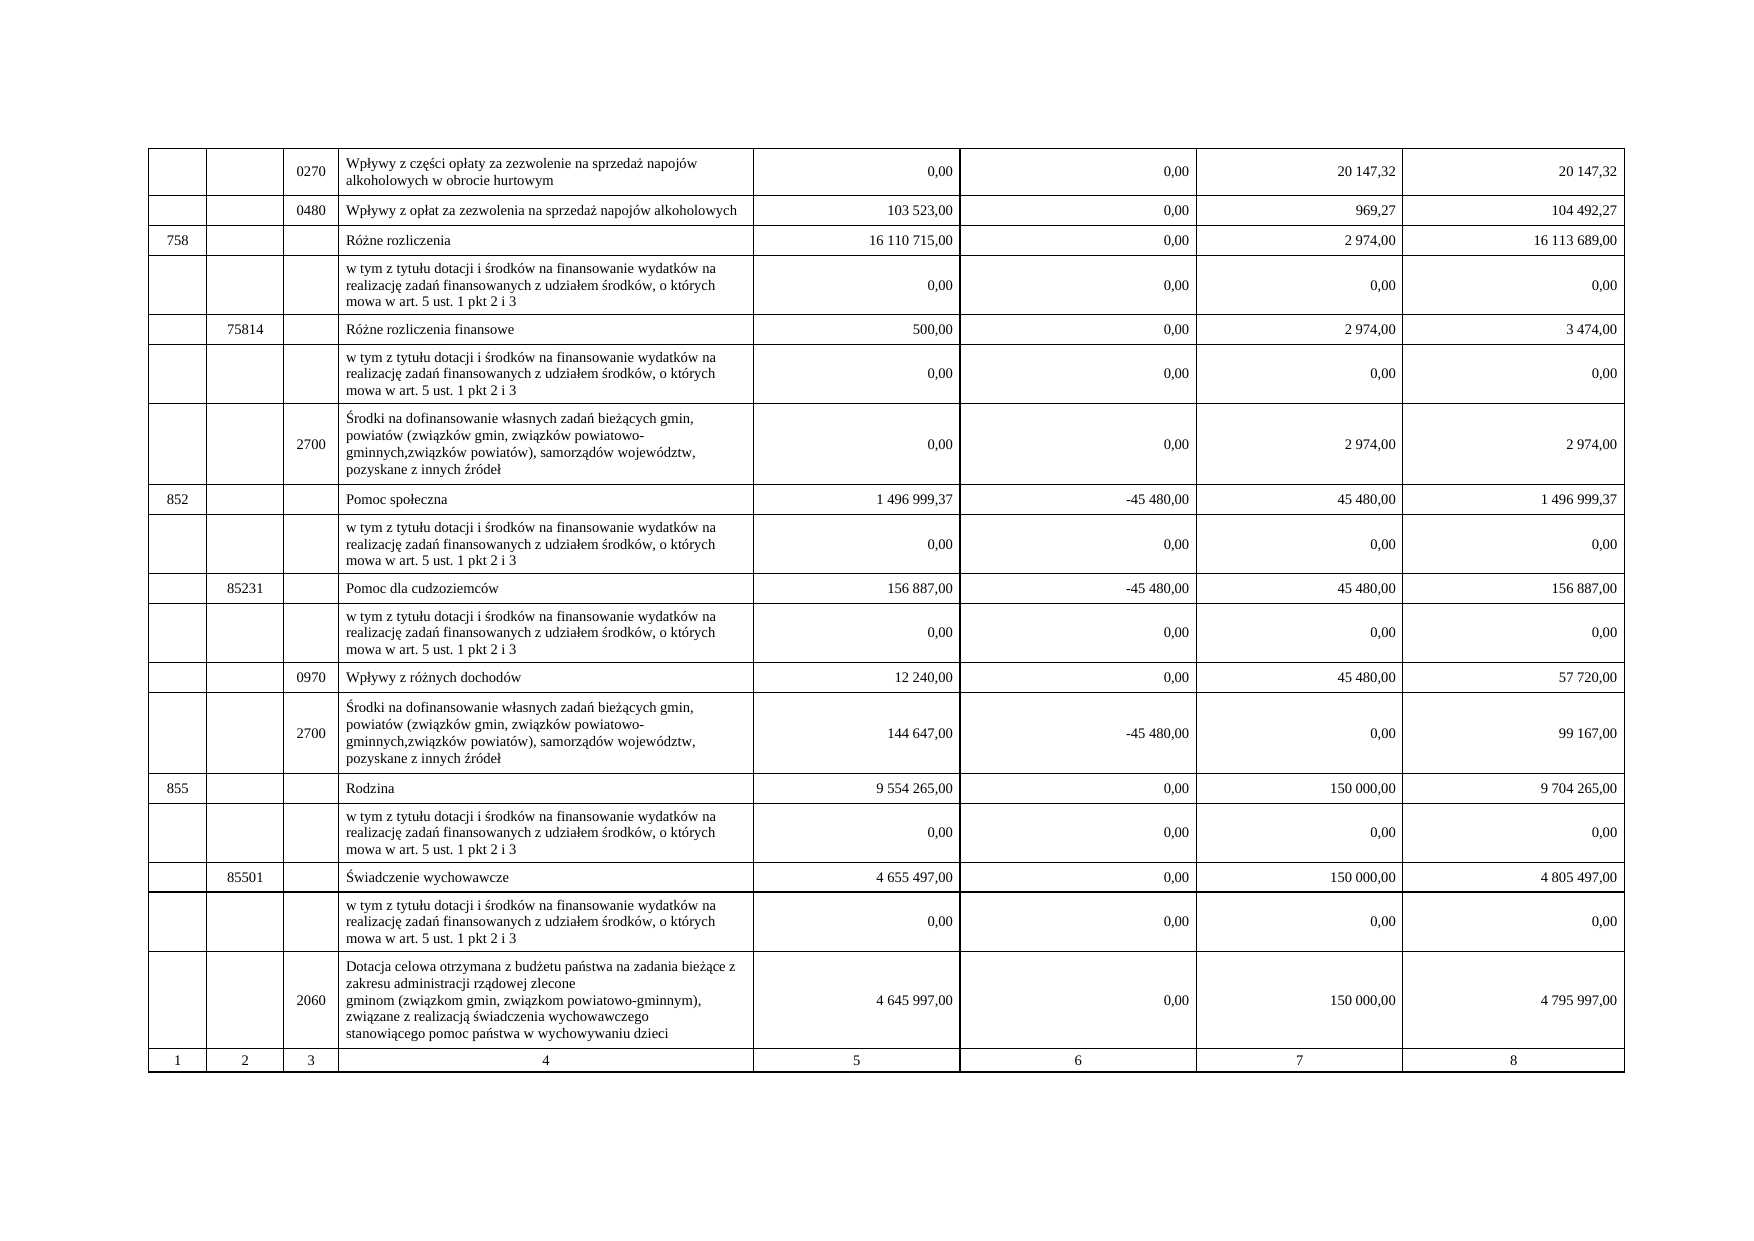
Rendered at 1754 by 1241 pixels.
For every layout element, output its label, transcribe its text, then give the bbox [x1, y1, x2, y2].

table_cell 2 974,00 [1197, 226, 1402, 255]
table_cell 85231 [207, 574, 283, 603]
table_cell 969,27 [1197, 196, 1402, 225]
table_cell 0,00 [1197, 256, 1402, 314]
table_cell [207, 404, 283, 484]
table_cell 0,00 [961, 804, 1196, 862]
table_cell 20 147,32 [1403, 149, 1624, 194]
table_cell -45 480,00 [961, 574, 1196, 603]
table_cell 0,00 [1403, 515, 1624, 573]
table_cell 0,00 [961, 604, 1196, 662]
table_cell 0,00 [754, 893, 959, 951]
table_cell [149, 952, 206, 1048]
table_cell 0,00 [754, 515, 959, 573]
table_cell 150 000,00 [1197, 952, 1402, 1048]
table_cell 3 474,00 [1403, 315, 1624, 344]
table_cell 0,00 [961, 315, 1196, 344]
table_cell 0,00 [1403, 604, 1624, 662]
table_cell [149, 515, 206, 573]
table_cell [149, 315, 206, 344]
table_cell [149, 863, 206, 891]
table_cell 1 496 999,37 [754, 485, 959, 514]
table_cell 0,00 [754, 149, 959, 194]
table_cell 0270 [284, 149, 338, 194]
table_cell [149, 893, 206, 951]
table_cell 0,00 [1197, 345, 1402, 403]
table_cell 758 [149, 226, 206, 255]
table_cell Środki na dofinansowanie własnych zadań bieżących gmin, powiatów (związków gmin, związków powiatowo-gminnych,związków powiatów), samorządów województw, pozyskane z innych źródeł [339, 404, 753, 484]
table_cell 0970 [284, 663, 338, 692]
table_cell 99 167,00 [1403, 693, 1624, 773]
table_cell 45 480,00 [1197, 663, 1402, 692]
table_cell [284, 345, 338, 403]
table_cell 0,00 [961, 256, 1196, 314]
table_cell 1 496 999,37 [1403, 485, 1624, 514]
table_cell 0,00 [961, 149, 1196, 194]
table_cell [207, 952, 283, 1048]
table_cell Wpływy z części opłaty za zezwolenie na sprzedaż napojów alkoholowych w obrocie hurtowym [339, 149, 753, 194]
table_cell 57 720,00 [1403, 663, 1624, 692]
table_cell 0,00 [754, 804, 959, 862]
table_cell Różne rozliczenia [339, 226, 753, 255]
table_cell 0,00 [1403, 893, 1624, 951]
table_cell 16 113 689,00 [1403, 226, 1624, 255]
table_cell 104 492,27 [1403, 196, 1624, 225]
table_cell 0,00 [961, 663, 1196, 692]
table_cell 103 523,00 [754, 196, 959, 225]
table_cell 16 110 715,00 [754, 226, 959, 255]
table_cell [149, 404, 206, 484]
table_cell [207, 804, 283, 862]
table_cell 0,00 [961, 863, 1196, 891]
table_cell [207, 149, 283, 194]
table_cell 2 974,00 [1197, 315, 1402, 344]
table_cell [284, 315, 338, 344]
table_cell 0,00 [961, 893, 1196, 951]
table_cell 500,00 [754, 315, 959, 344]
table_cell [207, 893, 283, 951]
table_cell 2 974,00 [1403, 404, 1624, 484]
table_cell 3 [284, 1049, 338, 1071]
table_cell Różne rozliczenia finansowe [339, 315, 753, 344]
table_cell [284, 515, 338, 573]
table_cell [284, 226, 338, 255]
table_cell [207, 663, 283, 692]
table_cell [149, 149, 206, 194]
table_cell 0,00 [1197, 515, 1402, 573]
table_cell [284, 804, 338, 862]
table_cell [207, 226, 283, 255]
table_cell Pomoc społeczna [339, 485, 753, 514]
table_cell Pomoc dla cudzoziemców [339, 574, 753, 603]
table_cell Świadczenie wychowawcze [339, 863, 753, 891]
table_cell 0480 [284, 196, 338, 225]
table_cell [149, 345, 206, 403]
table_cell 852 [149, 485, 206, 514]
table_cell 1 [149, 1049, 206, 1071]
table_cell 2 [207, 1049, 283, 1071]
table_cell 0,00 [961, 226, 1196, 255]
table_cell 85501 [207, 863, 283, 891]
table_cell 0,00 [961, 952, 1196, 1048]
table_cell [207, 256, 283, 314]
table_cell 0,00 [754, 345, 959, 403]
table_cell 4 [339, 1049, 753, 1071]
table_cell Środki na dofinansowanie własnych zadań bieżących gmin, powiatów (związków gmin, związków powiatowo-gminnych,związków powiatów), samorządów województw, pozyskane z innych źródeł [339, 693, 753, 773]
table_cell 75814 [207, 315, 283, 344]
table_cell 0,00 [961, 515, 1196, 573]
table_cell 5 [754, 1049, 959, 1071]
table_cell [149, 693, 206, 773]
table_cell 8 [1403, 1049, 1624, 1071]
table_cell 2060 [284, 952, 338, 1048]
table_cell [149, 196, 206, 225]
table_cell 4 645 997,00 [754, 952, 959, 1048]
table_cell [284, 256, 338, 314]
table_cell 0,00 [961, 404, 1196, 484]
table_cell [284, 574, 338, 603]
table_cell 6 [961, 1049, 1196, 1071]
table_cell 0,00 [1403, 256, 1624, 314]
table_cell 0,00 [1197, 804, 1402, 862]
table_cell Rodzina [339, 774, 753, 802]
table_cell 0,00 [961, 345, 1196, 403]
table_cell [207, 196, 283, 225]
table_cell Dotacja celowa otrzymana z budżetu państwa na zadania bieżące z zakresu administracji rządowej zlecone gminom (związkom gmin, związkom powiatowo-gminnym), związane z realizacją świadczenia wychowawczego stanowiącego pomoc państwa w wychowywaniu dzieci [339, 952, 753, 1048]
table_cell [149, 804, 206, 862]
table_cell [284, 604, 338, 662]
table_cell [149, 574, 206, 603]
table_cell 12 240,00 [754, 663, 959, 692]
table_cell 9 554 265,00 [754, 774, 959, 802]
table_cell 0,00 [1197, 604, 1402, 662]
table_cell Wpływy z opłat za zezwolenia na sprzedaż napojów alkoholowych [339, 196, 753, 225]
table_cell 0,00 [754, 404, 959, 484]
table_cell 2700 [284, 693, 338, 773]
table_cell [149, 256, 206, 314]
table_cell 2700 [284, 404, 338, 484]
table_cell 4 655 497,00 [754, 863, 959, 891]
table_cell 9 704 265,00 [1403, 774, 1624, 802]
table_cell 2 974,00 [1197, 404, 1402, 484]
table_cell -45 480,00 [961, 485, 1196, 514]
table_cell 0,00 [1197, 893, 1402, 951]
table_cell -45 480,00 [961, 693, 1196, 773]
table_cell 4 805 497,00 [1403, 863, 1624, 891]
table_cell 0,00 [754, 604, 959, 662]
table_cell 0,00 [1403, 804, 1624, 862]
table_cell 0,00 [1197, 693, 1402, 773]
table_cell 156 887,00 [1403, 574, 1624, 603]
table_cell [284, 774, 338, 802]
table_cell 45 480,00 [1197, 574, 1402, 603]
table_cell [149, 604, 206, 662]
table_cell 855 [149, 774, 206, 802]
table_cell Wpływy z różnych dochodów [339, 663, 753, 692]
table_cell [207, 485, 283, 514]
table_cell [284, 863, 338, 891]
table_cell 20 147,32 [1197, 149, 1402, 194]
table_cell [149, 663, 206, 692]
table_cell 0,00 [754, 256, 959, 314]
table_cell [284, 485, 338, 514]
table_cell [284, 893, 338, 951]
table_cell 156 887,00 [754, 574, 959, 603]
table_cell 7 [1197, 1049, 1402, 1071]
table_cell 150 000,00 [1197, 863, 1402, 891]
table_cell [207, 693, 283, 773]
table_cell 45 480,00 [1197, 485, 1402, 514]
table_cell 0,00 [961, 196, 1196, 225]
table_cell 4 795 997,00 [1403, 952, 1624, 1048]
table_cell [207, 774, 283, 802]
table_cell [207, 515, 283, 573]
table_cell [207, 345, 283, 403]
table_cell 0,00 [1403, 345, 1624, 403]
table_cell 144 647,00 [754, 693, 959, 773]
table_cell [207, 604, 283, 662]
table_cell 0,00 [961, 774, 1196, 802]
table_cell 150 000,00 [1197, 774, 1402, 802]
